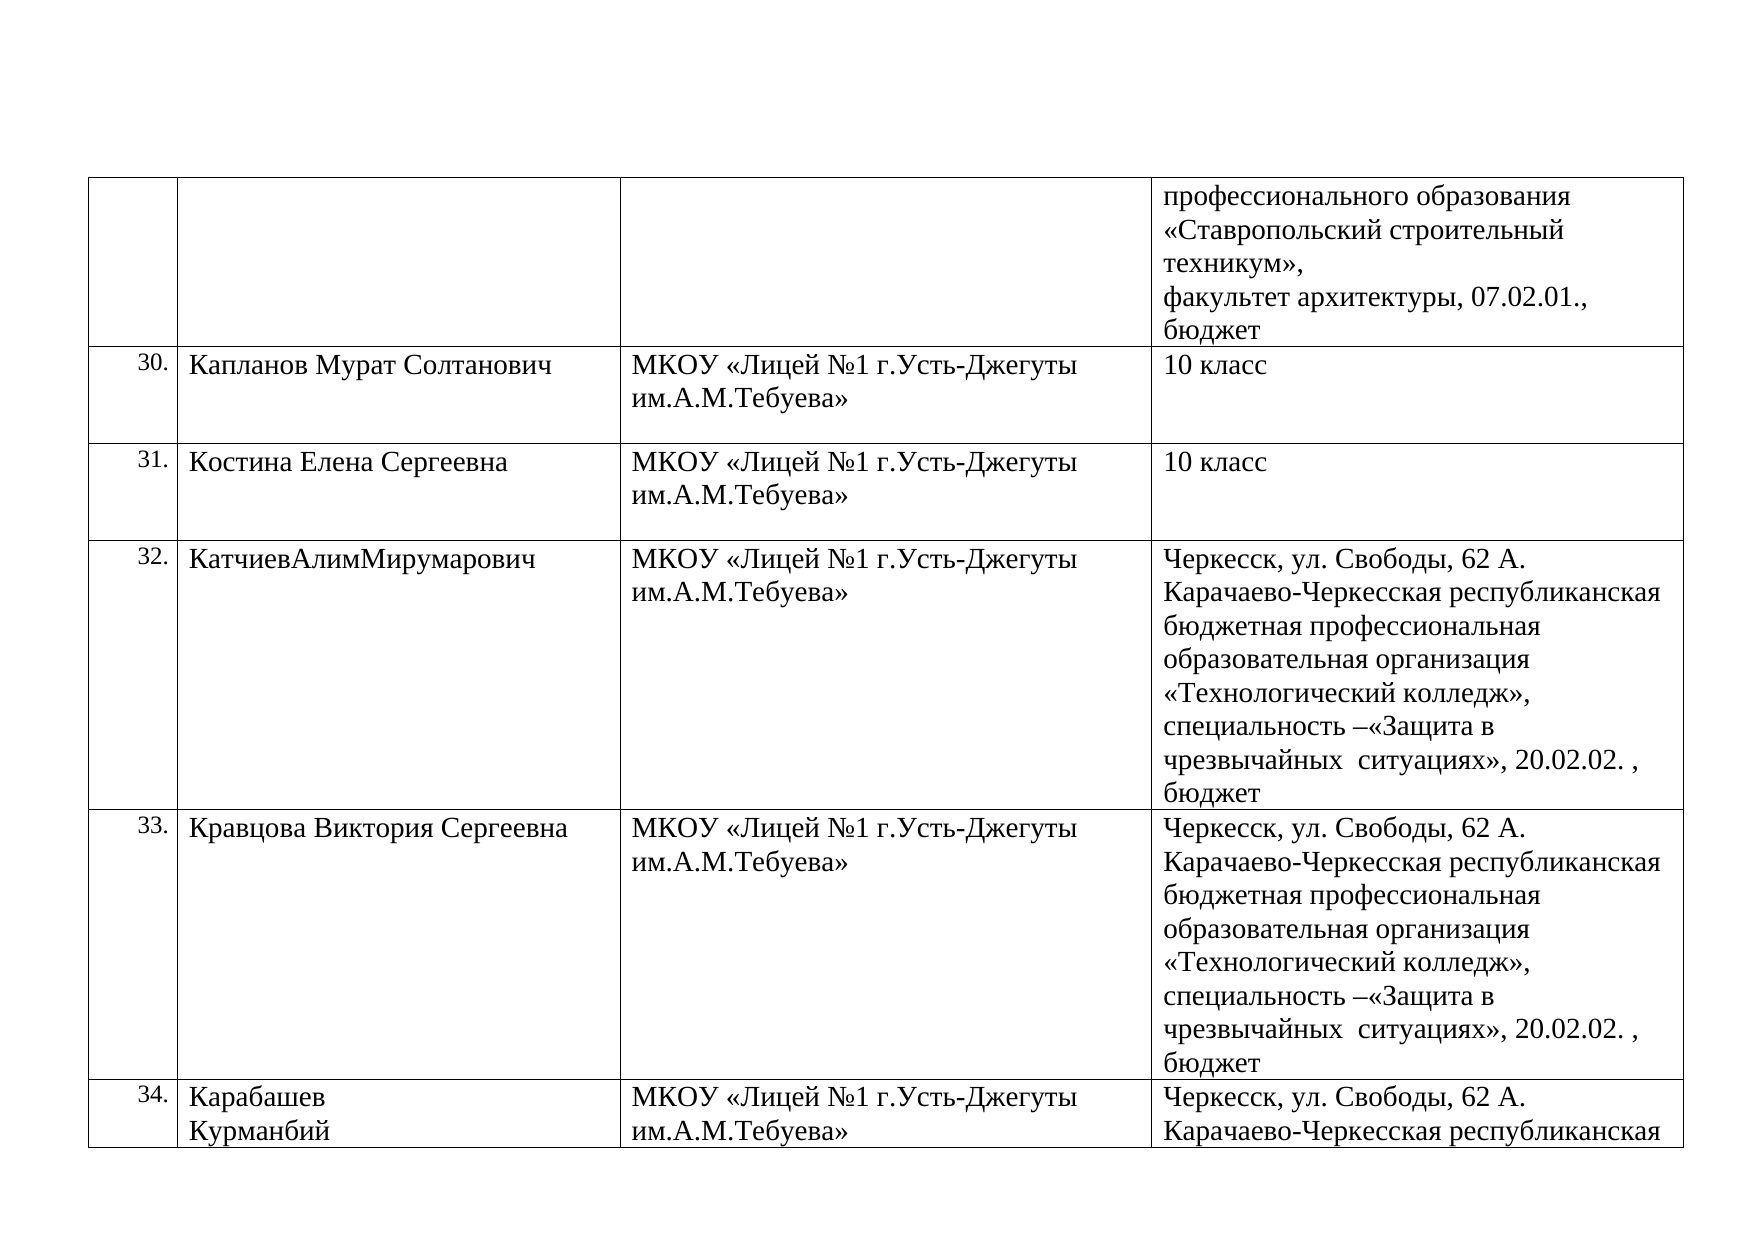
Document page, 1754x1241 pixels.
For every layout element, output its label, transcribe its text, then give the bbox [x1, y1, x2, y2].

table_cell [89, 347, 177, 443]
table_cell КатчиевАлимМирумарович [178, 541, 620, 809]
table_cell МКОУ «Лицей №1 г.Усть-Джегуты им.А.М.Тебуева» [621, 444, 1151, 540]
table_cell 10 класс [1152, 347, 1683, 443]
table_cell 10 класс [1152, 444, 1683, 540]
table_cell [621, 1080, 1151, 1147]
table_cell Капланов Мурат Солтанович [178, 347, 620, 443]
table_cell МКОУ «Лицей №1 г.Усть-Джегуты им.А.М.Тебуева» [621, 541, 1151, 809]
table_cell Кравцова Виктория Сергеевна [178, 810, 620, 1078]
table_cell [89, 178, 177, 346]
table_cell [1152, 1080, 1683, 1147]
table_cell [178, 1080, 620, 1147]
table_cell [89, 444, 177, 540]
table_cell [621, 178, 1151, 346]
table_cell МКОУ «Лицей №1 г.Усть-Джегуты им.А.М.Тебуева» [621, 347, 1151, 443]
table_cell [178, 178, 620, 346]
table_cell [89, 810, 177, 1078]
table_cell МКОУ «Лицей №1 г.Усть-Джегуты им.А.М.Тебуева» [621, 810, 1151, 1078]
table_cell [89, 541, 177, 809]
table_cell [1152, 178, 1683, 346]
table_cell [89, 1080, 177, 1147]
table_cell Костина Елена Сергеевна [178, 444, 620, 540]
